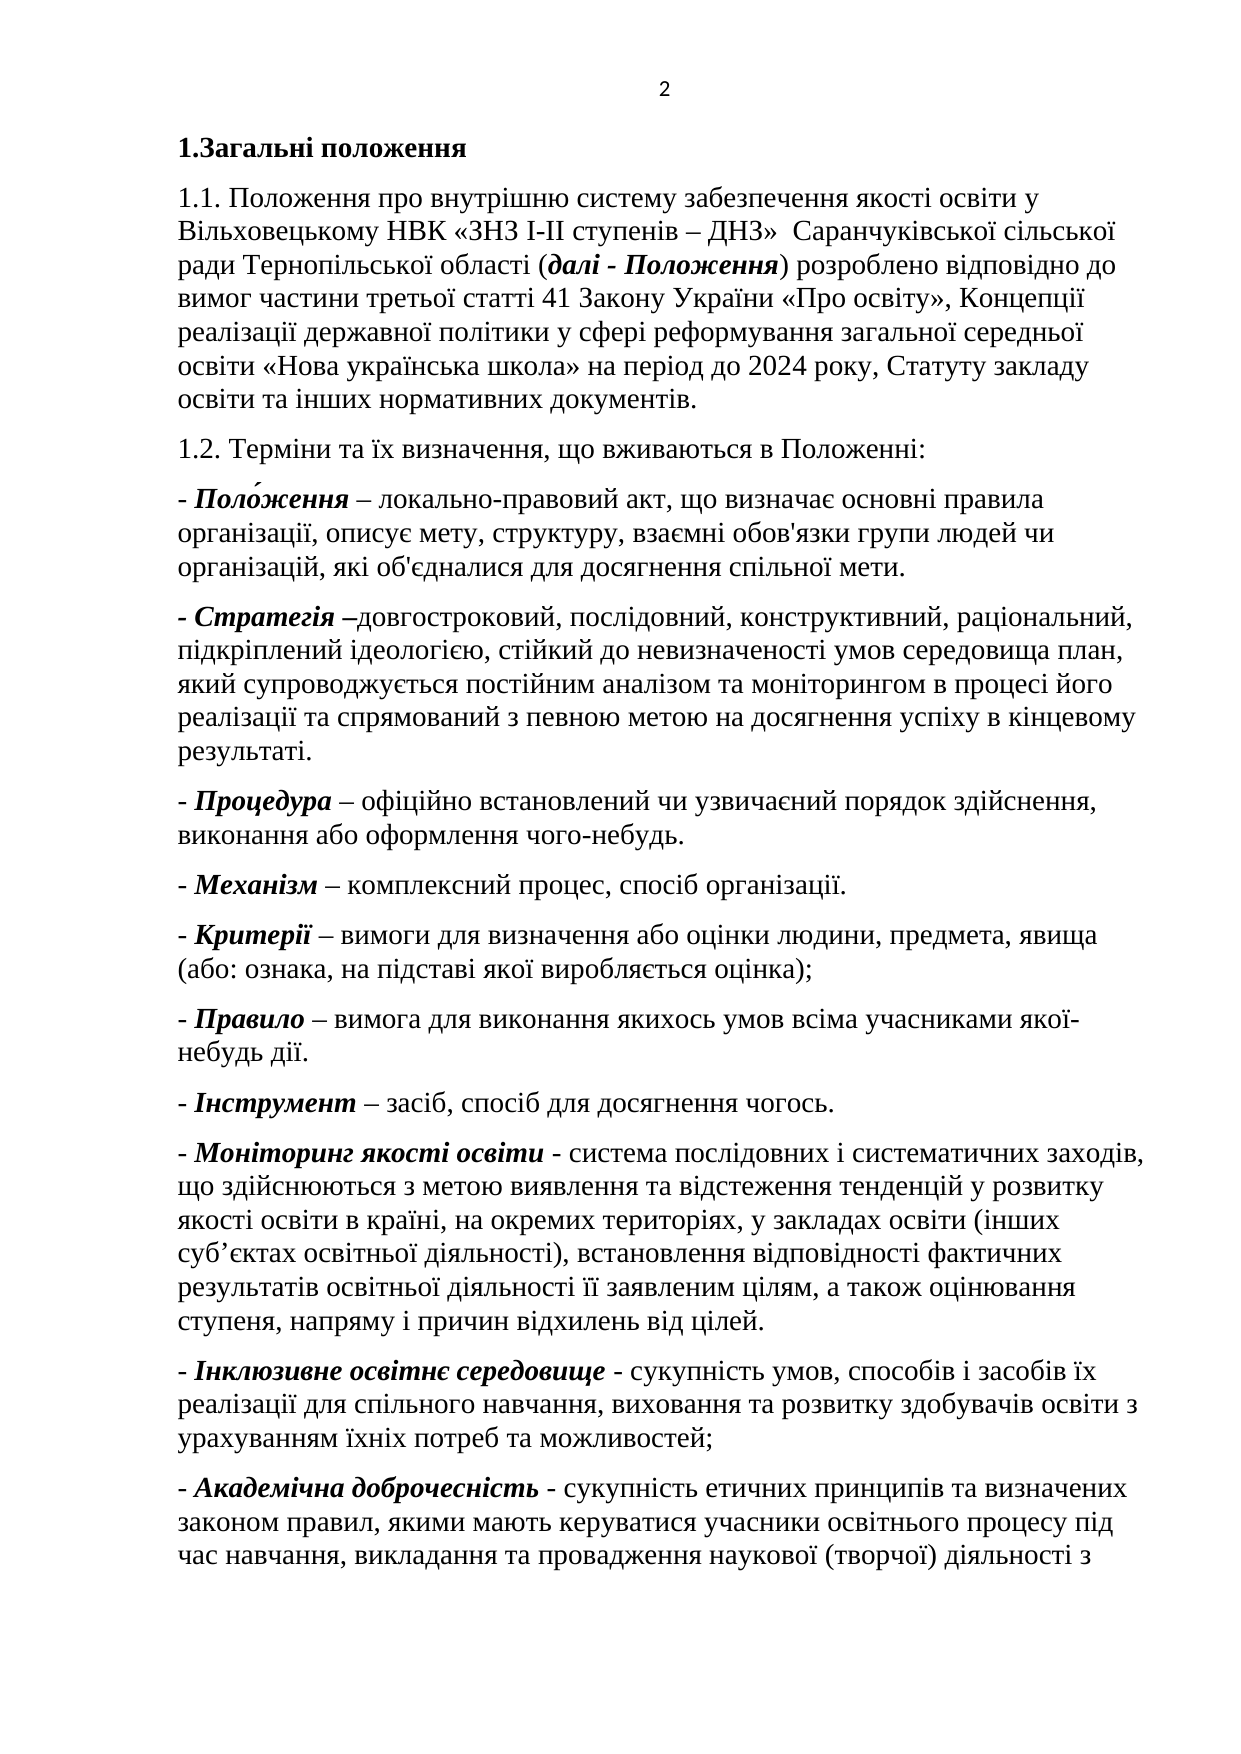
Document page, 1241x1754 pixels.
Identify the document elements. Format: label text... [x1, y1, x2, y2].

text - Правило – вимога для виконання якихось умов всіма учасниками якої-небудь дії. [177, 1001, 1152, 1068]
text - Процедура – офіційно встановлений чи узвичаєний порядок здійснення, виконання або оформлення чого-небудь. [177, 783, 1152, 850]
text 1.2. Терміни та їх визначення, що вживаються в Положенні: [177, 431, 1152, 465]
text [177, 1470, 1152, 1571]
text - Критерії – вимоги для визначення або оцінки людини, предмета, явища (або: ознака, на підставі якої виробляється оцінка); [177, 917, 1152, 984]
text - Механізм – комплексний процес, спосіб організації. [177, 867, 1152, 901]
text - Інклюзивне освітнє середовище - сукупність умов, способів і засобів їх реалізації для спільного навчання, виховання та розвитку здобувачів освіти з урахуванням їхніх потреб та можливостей; [177, 1353, 1152, 1453]
text - Моніторинг якості освіти - система послідовних і систематичних заходів, що здійснюються з метою виявлення та відстеження тенденцій у розвитку якості освіти в країні, на окремих територіях, у закладах освіти (інших суб’єктах освітньої діяльності), встановлення відповідності фактичних результатів освітньої діяльності її заявленим цілям, а також оцінювання ступеня, напряму і причин відхилень від цілей. [177, 1135, 1152, 1336]
text 1.1. Положення про внутрішню систему забезпечення якості освіти у Вільховецькому НВК «ЗНЗ І-ІІ ступенів – ДНЗ» Саранчуківської сільської ради Тернопільської області (далі - Положення) розроблено відповідно до вимог частини третьої статті 41 Закону України «Про освіту», Концепції реалізації державної політики у сфері реформування загальної середньої освіти «Нова українська школа» на період до 2024 року, Статуту закладу освіти та інших нормативних документів. [177, 180, 1152, 415]
text - Інструмент – засіб, спосіб для досягнення чогось. [177, 1085, 1152, 1118]
text - Стратегія –довгостроковий, послідовний, конструктивний, раціональний, підкріплений ідеологією, стійкий до невизначеності умов середовища план, який супроводжується постійним аналізом та моніторингом в процесі його реалізації та спрямований з певною метою на досягнення успіху в кінцевому результаті. [177, 599, 1152, 767]
text 1.Загальні положення [177, 130, 1152, 163]
text - Поло́ження – локально-правовий акт, що визначає основні правила організації, описує мету, структуру, взаємні обов'язки групи людей чи організацій, які об'єдналися для досягнення спільної мети. [177, 482, 1152, 582]
